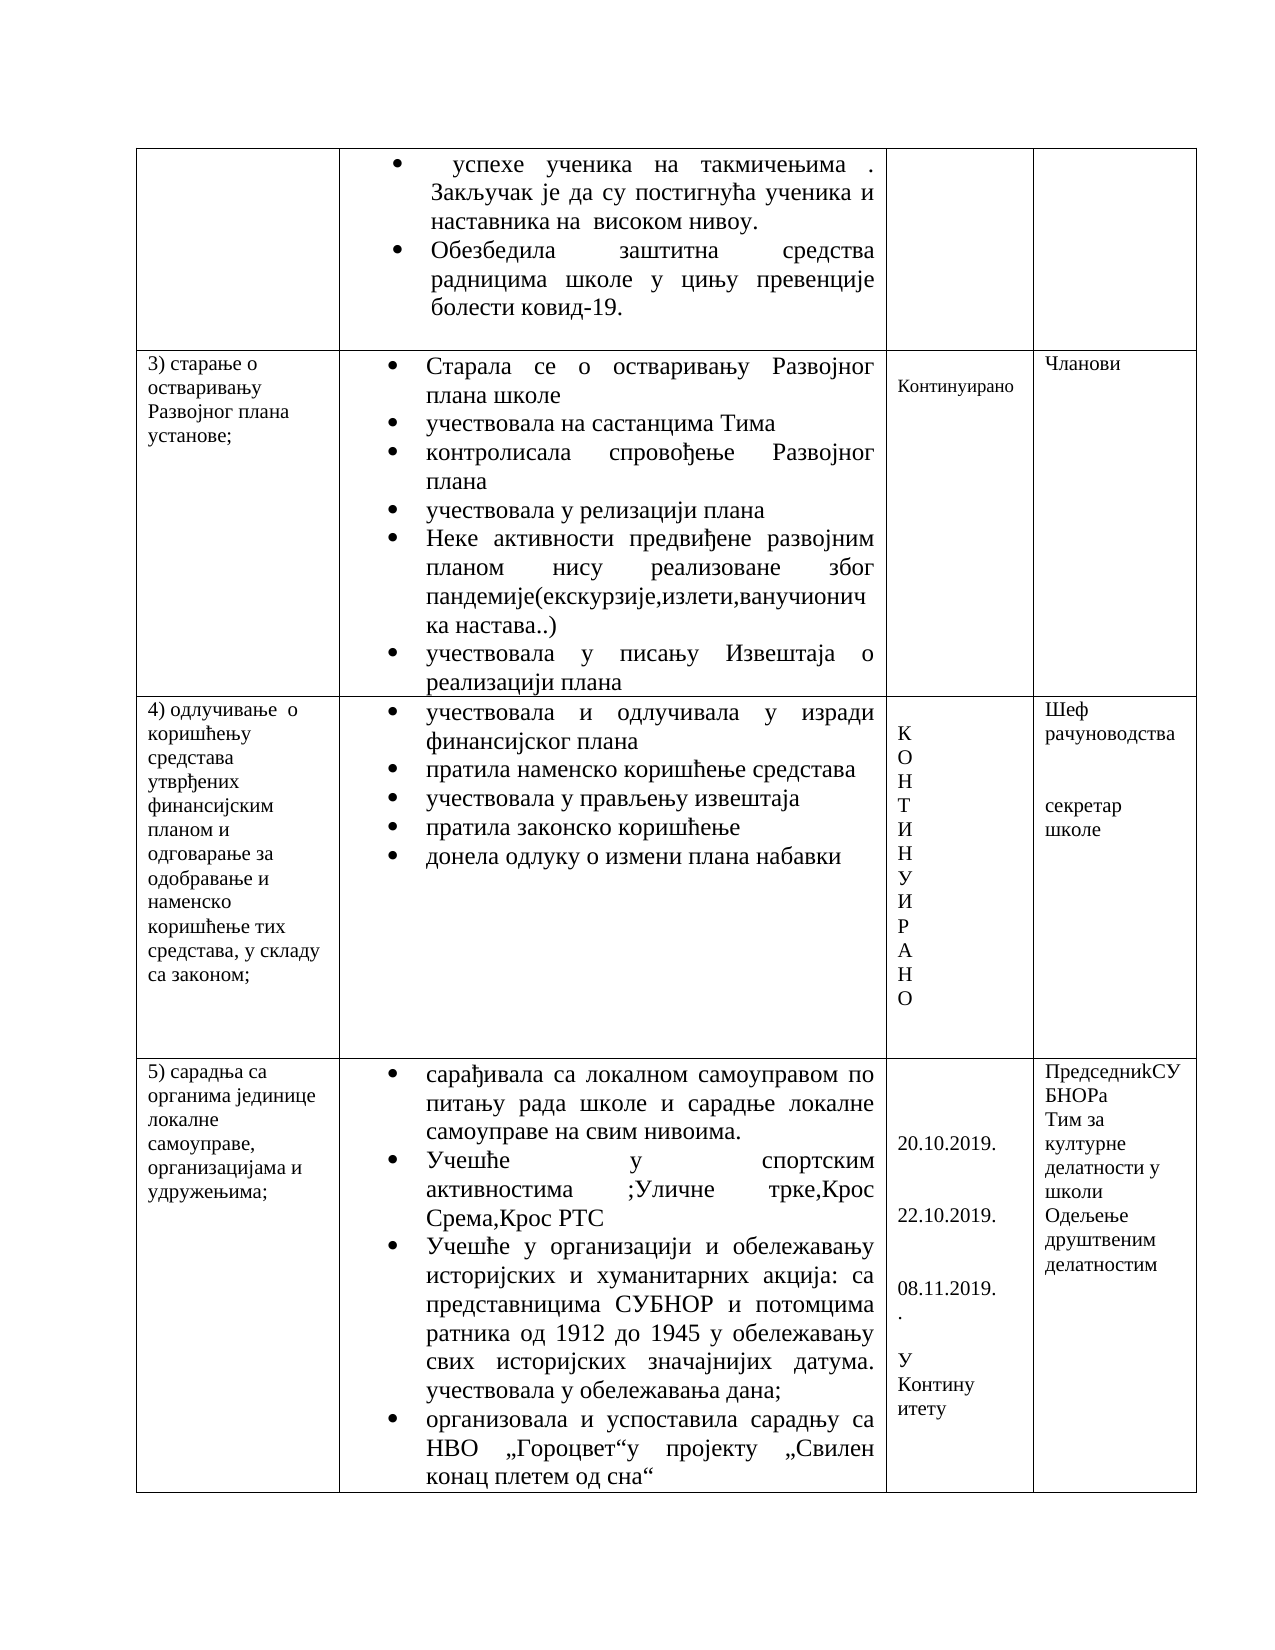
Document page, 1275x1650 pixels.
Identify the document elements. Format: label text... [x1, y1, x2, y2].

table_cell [887, 1059, 1033, 1492]
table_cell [1034, 1059, 1196, 1492]
table_cell Континуирано [887, 351, 1033, 696]
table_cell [137, 1059, 339, 1492]
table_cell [137, 149, 339, 350]
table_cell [1034, 149, 1196, 350]
table_cell Старала се о остваривању Развојног плана школе учествовала на састанцима Тима контролисала спровођење Развојног плана учествовала у релизацији плана Неке активности предвиђене развојним планом нису реализоване због пандемије(екскурзије,излети,ванучионичка настава..) учествовала у писању Извештаја о реализацији плана [340, 351, 886, 696]
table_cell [887, 149, 1033, 350]
table_cell К О Н Т И Н У И Р А Н О [887, 697, 1033, 1058]
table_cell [340, 1059, 886, 1492]
table_cell учествовала и одлучивала у изради финансијског плана пратила наменско коришћење средстава учествовала у прављењу извештаја пратила законско коришћење донела одлуку о измени плана набавки [340, 697, 886, 1058]
table_cell Шеф рачуноводства секретар школе [1034, 697, 1196, 1058]
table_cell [340, 149, 886, 350]
table_cell 3) старање о остваривању Развојног плана установе; [137, 351, 339, 696]
table_cell 4) одлучивање о коришћењу средстава утврђених финансијским планом и одговарање за одобравање и наменско коришћење тих средстава, у складу са законом; [137, 697, 339, 1058]
table_cell Чланови [1034, 351, 1196, 696]
